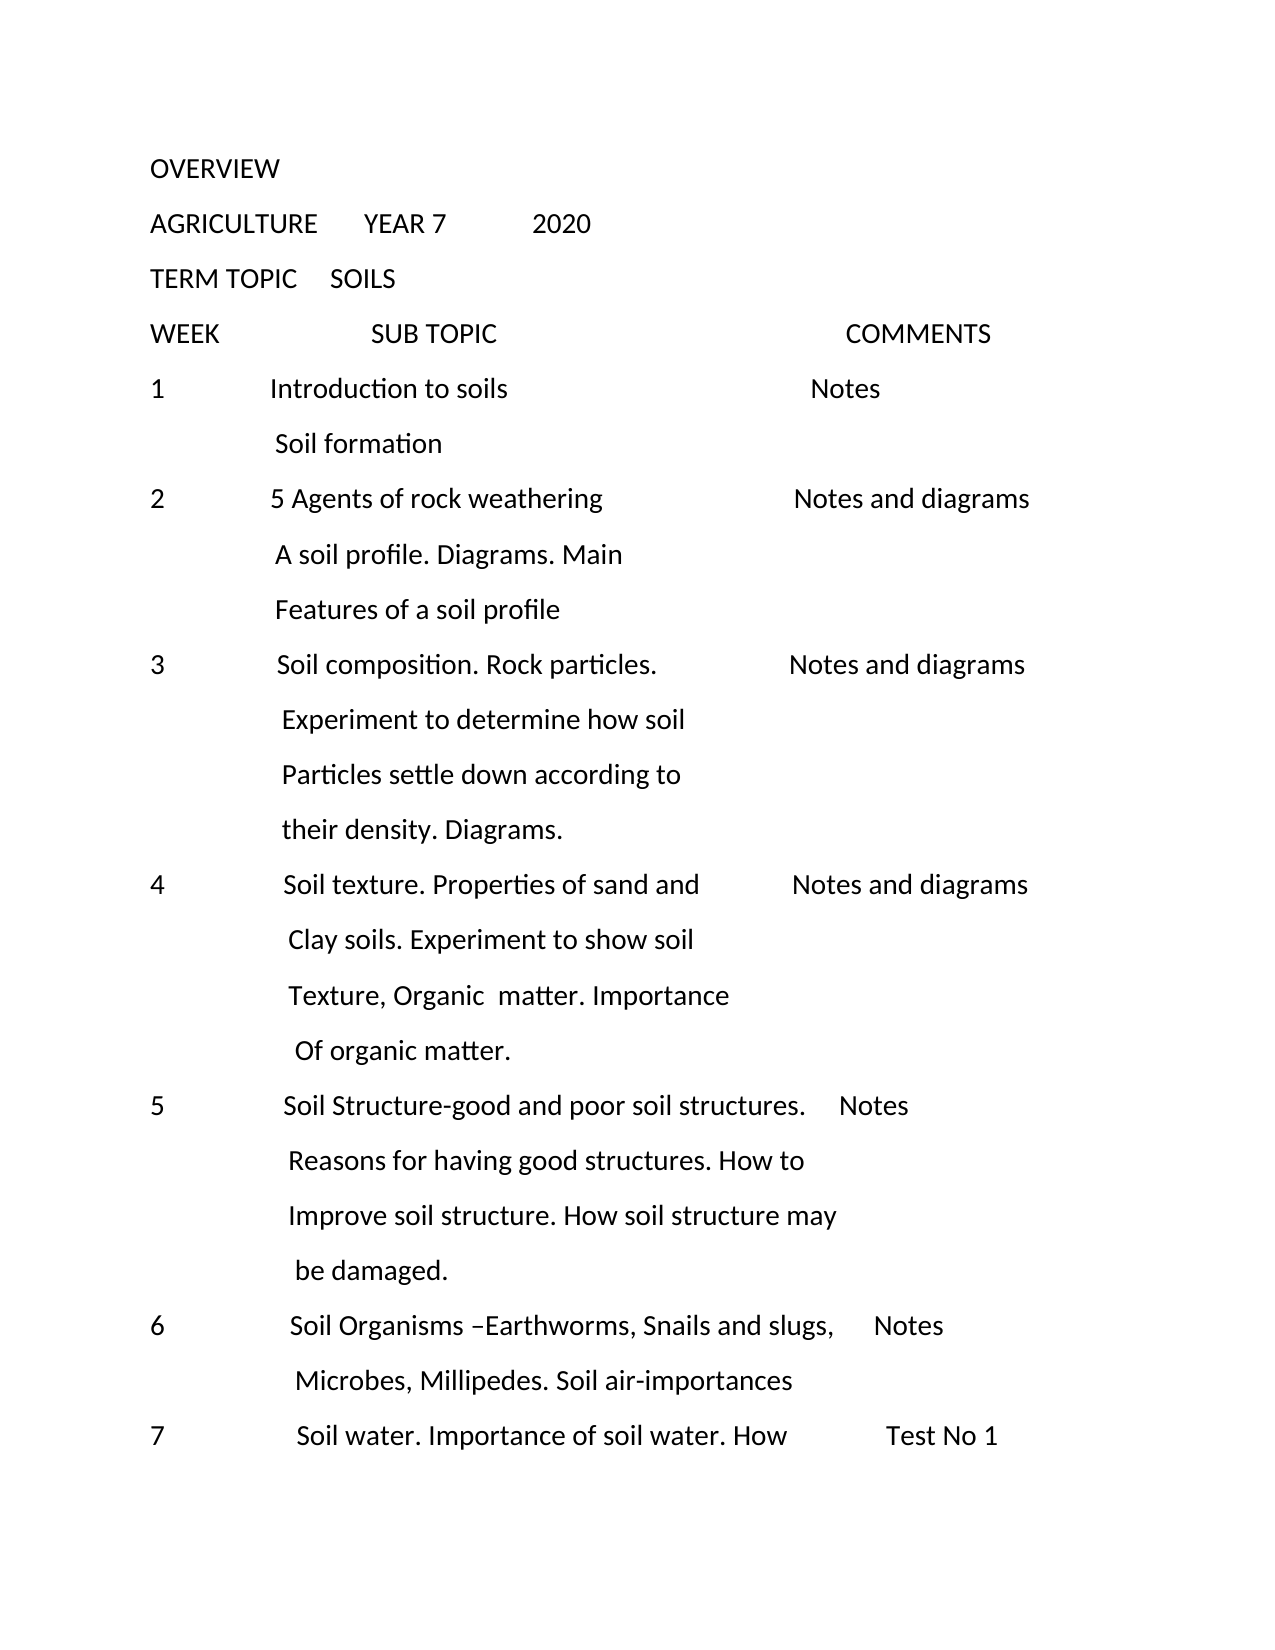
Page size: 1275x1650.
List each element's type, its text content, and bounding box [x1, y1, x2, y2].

text their density. Diagrams. [150, 811, 1125, 847]
text Particles settle down according to [150, 756, 1125, 792]
text WEEK SUB TOPIC COMMENTS [150, 315, 1125, 351]
text Of organic matter. [150, 1032, 1125, 1067]
text Experiment to determine how soil [150, 701, 1125, 737]
text Microbes, Millipedes. Soil air-importances [150, 1362, 1125, 1398]
text Features of a soil profile [150, 591, 1125, 626]
text 7 Soil water. Importance of soil water. How Test No 1 [150, 1417, 1125, 1453]
text Texture, Organic matter. Importance [150, 977, 1125, 1012]
text A soil profile. Diagrams. Main [150, 536, 1125, 571]
text 5 Soil Structure-good and poor soil structures. Notes [150, 1087, 1125, 1122]
text OVERVIEW [150, 150, 1125, 186]
text TERM TOPIC SOILS [150, 260, 1125, 296]
text Reasons for having good structures. How to [150, 1142, 1125, 1177]
text 4 Soil texture. Properties of sand and Notes and diagrams [150, 866, 1125, 902]
text 3 Soil composition. Rock particles. Notes and diagrams [150, 646, 1125, 682]
text Improve soil structure. How soil structure may [150, 1197, 1125, 1233]
text 2 5 Agents of rock weathering Notes and diagrams [150, 481, 1125, 516]
text AGRICULTURE YEAR 7 2020 [150, 205, 1125, 241]
text Soil formation [150, 426, 1125, 461]
text 6 Soil Organisms –Earthworms, Snails and slugs, Notes [150, 1307, 1125, 1343]
text Clay soils. Experiment to show soil [150, 921, 1125, 957]
text be damaged. [150, 1252, 1125, 1288]
text 1 Introduction to soils Notes [150, 370, 1125, 406]
